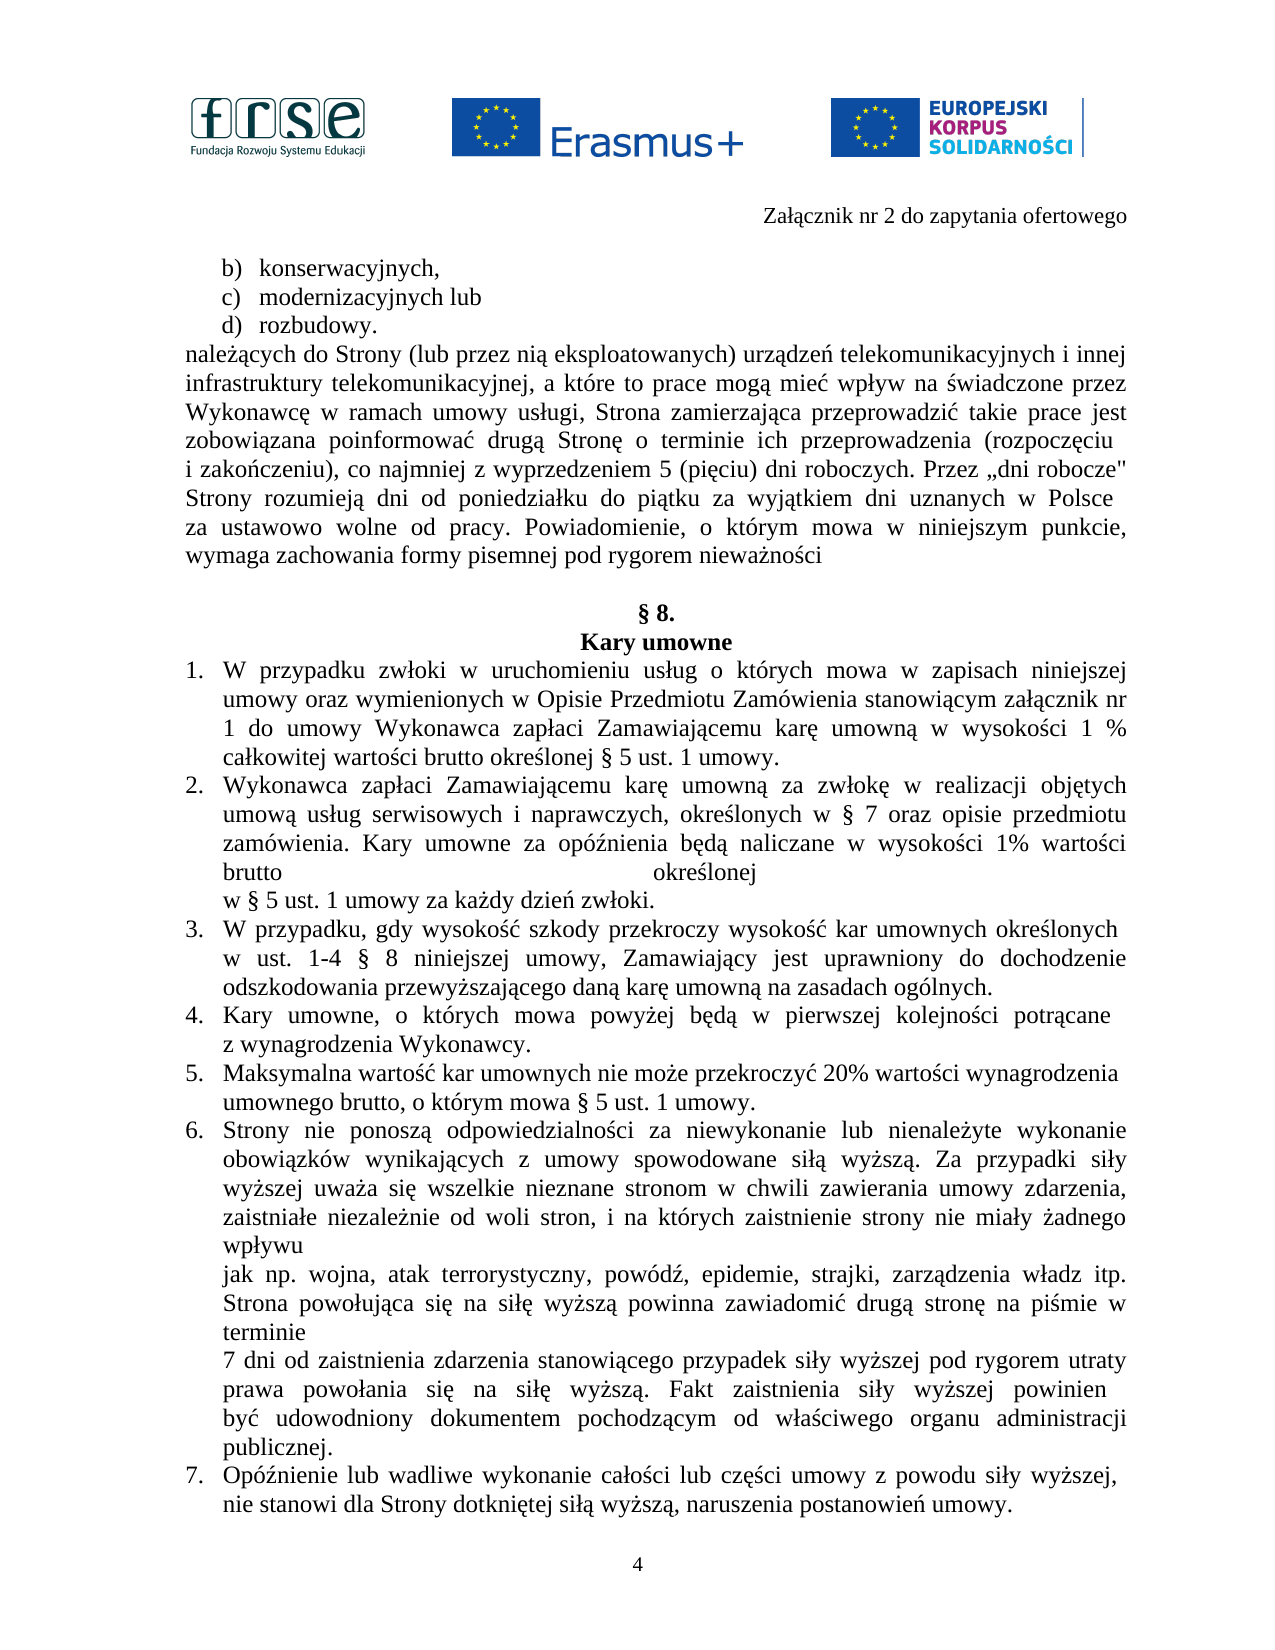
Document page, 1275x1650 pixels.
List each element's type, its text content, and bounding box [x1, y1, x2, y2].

list Kary umowne [185, 627, 1127, 656]
list § 8. [185, 598, 1127, 627]
list W przypadku, gdy wysokość szkody przekroczy wysokość kar umownych określonych w ust. 1-4 § 8 niniejszej umowy, Zamawiający jest uprawniony do dochodzenie odszkodowania przewyższającego daną karę umowną na zasadach ogólnych. [185, 914, 1127, 1001]
list Opóźnienie lub wadliwe wykonanie całości lub części umowy z powodu siły wyższej, nie stanowi dla Strony dotkniętej siłą wyższą, naruszenia postanowień umowy. [185, 1461, 1127, 1518]
list W przypadku zwłoki w uruchomieniu usług o których mowa w zapisach niniejszej umowy oraz wymienionych w Opisie Przedmiotu Zamówienia stanowiącym załącznik nr 1 do umowy Wykonawca zapłaci Zamawiającemu karę umowną w wysokości 1 % całkowitej wartości brutto określonej § 5 ust. 1 umowy. [185, 656, 1127, 771]
list konserwacyjnych, [221, 253, 1127, 282]
list Wykonawca zapłaci Zamawiającemu karę umowną za zwłokę w realizacji objętych umową usług serwisowych i naprawczych, określonych w § 7 oraz opisie przedmiotu zamówienia. Kary umowne za opóźnienia będą naliczane w wysokości 1% wartości brutto określonej w § 5 ust. 1 umowy za każdy dzień zwłoki. [185, 771, 1127, 914]
picture [191, 98, 1084, 157]
list Maksymalna wartość kar umownych nie może przekroczyć 20% wartości wynagrodzenia umownego brutto, o którym mowa § 5 ust. 1 umowy. [185, 1058, 1127, 1116]
list Kary umowne, o których mowa powyżej będą w pierwszej kolejności potrącane z wynagrodzenia Wykonawcy. [185, 1001, 1127, 1058]
list należących do Strony (lub przez nią eksploatowanych) urządzeń telekomunikacyjnych i innej infrastruktury telekomunikacyjnej, a które to prace mogą mieć wpływ na świadczone przez Wykonawcę w ramach umowy usługi, Strona zamierzająca przeprowadzić takie prace jest zobowiązana poinformować drugą Stronę o terminie ich przeprowadzenia (rozpoczęciu i zakończeniu), co najmniej z wyprzedzeniem 5 (pięciu) dni roboczych. Przez „dni robocze" Strony rozumieją dni od poniedziałku do piątku za wyjątkiem dni uznanych w Polsce za ustawowo wolne od pracy. Powiadomienie, o którym mowa w niniejszym punkcie, wymaga zachowania formy pisemnej pod rygorem nieważności [185, 339, 1127, 569]
list rozbudowy. [221, 311, 1127, 339]
list modernizacyjnych lub [221, 282, 1127, 311]
list Strony nie ponoszą odpowiedzialności za niewykonanie lub nienależyte wykonanie obowiązków wynikających z umowy spowodowane siłą wyższą. Za przypadki siły wyższej uważa się wszelkie nieznane stronom w chwili zawierania umowy zdarzenia, zaistniałe niezależnie od woli stron, i na których zaistnienie strony nie miały żadnego wpływu jak np. wojna, atak terrorystyczny, powódź, epidemie, strajki, zarządzenia władz itp. Strona powołująca się na siłę wyższą powinna zawiadomić drugą stronę na piśmie w terminie 7 dni od zaistnienia zdarzenia stanowiącego przypadek siły wyższej pod rygorem utraty prawa powołania się na siłę wyższą. Fakt zaistnienia siły wyższej powinien być udowodniony dokumentem pochodzącym od właściwego organu administracji publicznej. [185, 1116, 1127, 1461]
